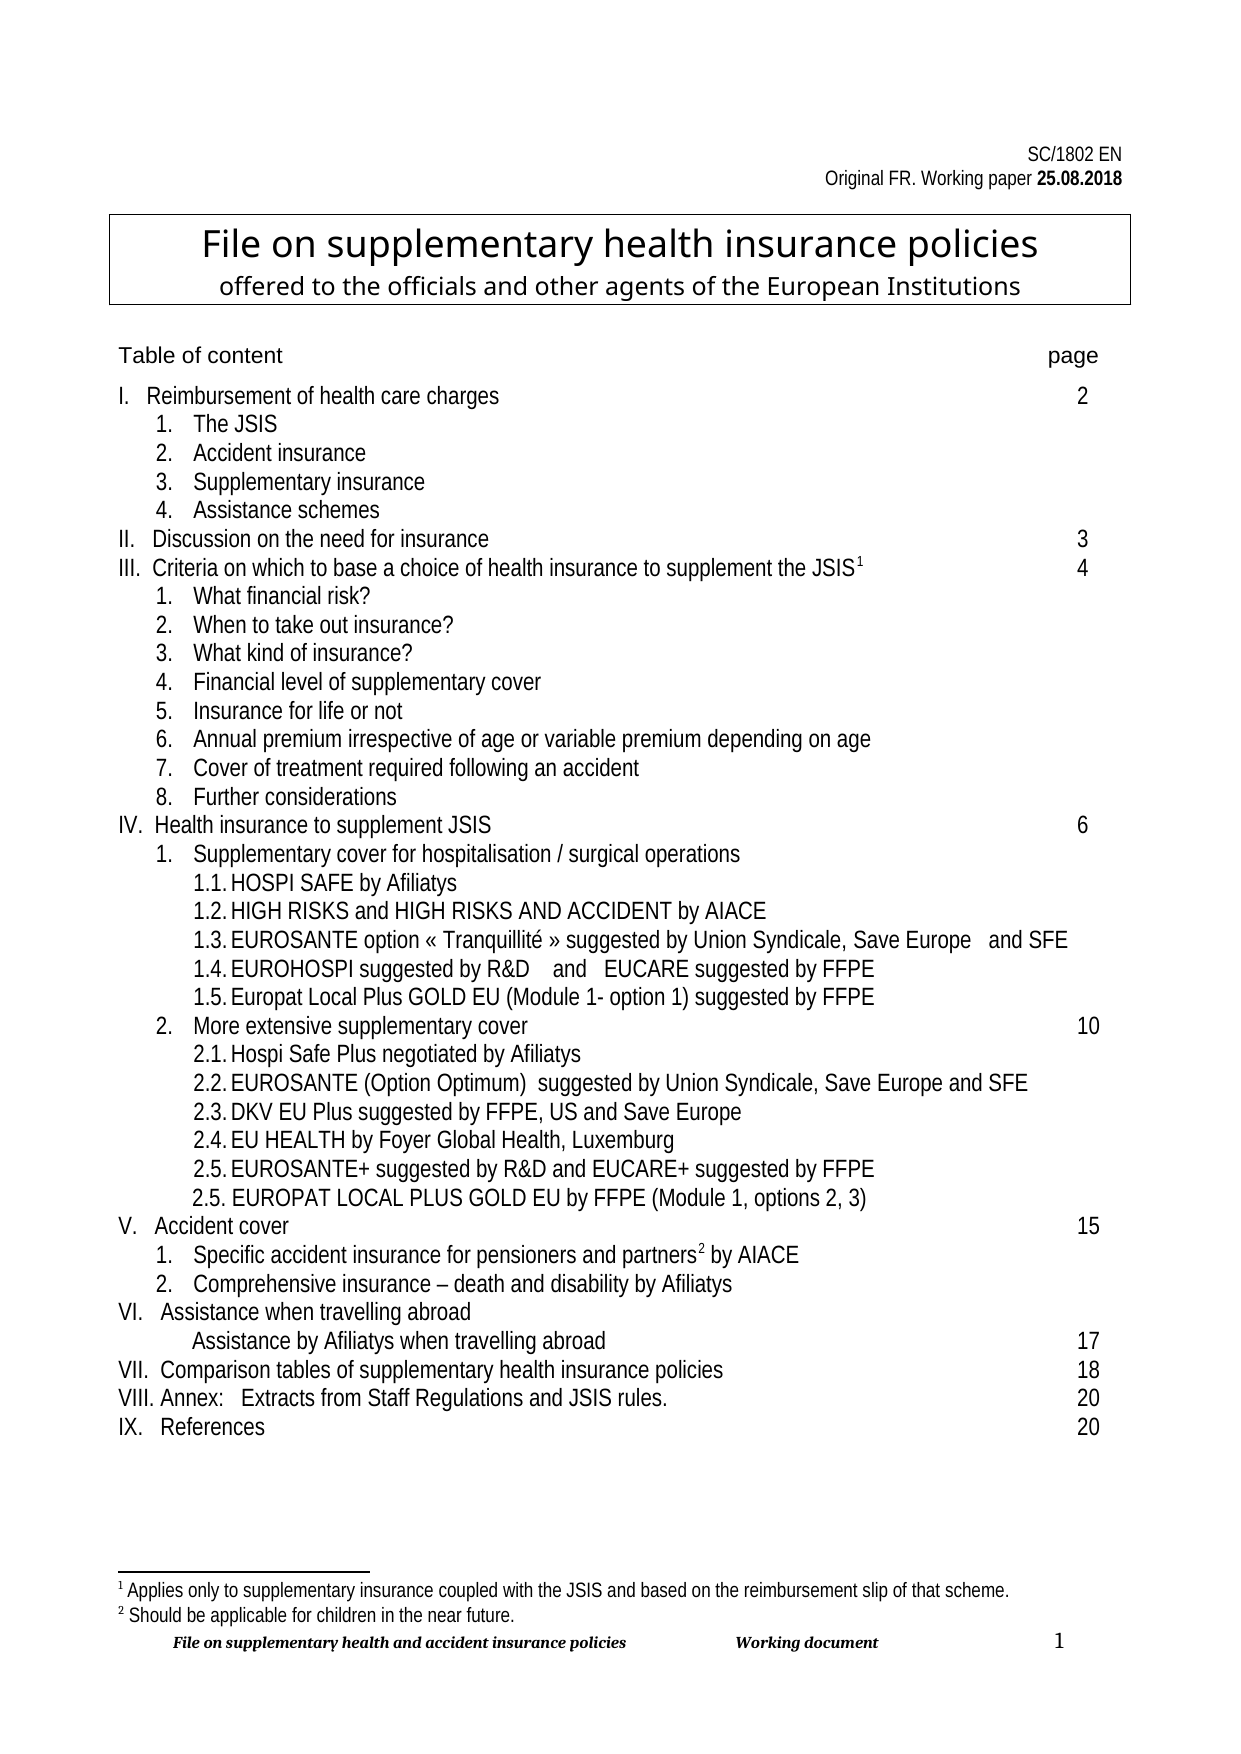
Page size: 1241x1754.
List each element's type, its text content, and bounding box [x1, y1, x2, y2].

list Hospi Safe Plus negotiated by Afiliatys [193, 1039, 1122, 1068]
text SC/1802 EN [118, 142, 1122, 166]
text 2.5. EUROPAT LOCAL PLUS GOLD EU by FFPE (Module 1, options 2, 3) [192, 1183, 1122, 1211]
list Specific accident insurance for pensioners and partners by AIACE [156, 1240, 1122, 1269]
text IX. References 20 [118, 1412, 1122, 1441]
text III. Criteria on which to base a choice of health insurance to supplement the JSIS 4 [118, 552, 1122, 581]
list Further considerations [156, 782, 1122, 810]
text File on supplementary health insurance policies [110, 215, 1130, 265]
text II. Discussion on the need for insurance 3 [118, 524, 1122, 552]
text Table of content page [118, 342, 1122, 368]
list HOSPI SAFE by Afiliatys [193, 868, 1122, 896]
list DKV EU Plus suggested by FFPE, US and Save Europe [193, 1097, 1122, 1125]
list EUROSANTE (Option Optimum) suggested by Union Syndicale, Save Europe and SFE [193, 1068, 1122, 1097]
list EUROSANTE+ suggested by R&D and EUCARE+ suggested by FFPE [193, 1154, 1122, 1183]
text offered to the officials and other agents of the European Institutions [110, 265, 1130, 304]
list What kind of insurance? [156, 638, 1122, 667]
list Supplementary insurance [156, 467, 1122, 495]
text Original FR. Working paper 25.08.2018 [118, 166, 1122, 190]
list EU HEALTH by Foyer Global Health, Luxemburg [193, 1125, 1122, 1154]
list When to take out insurance? [156, 610, 1122, 638]
text I. Reimbursement of health care charges 2 [118, 381, 1122, 409]
list Comprehensive insurance – death and disability by Afiliatys [156, 1269, 1122, 1297]
list Accident insurance [156, 438, 1122, 467]
list More extensive supplementary cover 10 [156, 1011, 1122, 1039]
list Assistance schemes [156, 495, 1122, 524]
list HIGH RISKS and HIGH RISKS AND ACCIDENT by AIACE [193, 896, 1122, 925]
list Cover of treatment required following an accident [156, 753, 1122, 782]
text VIII. Annex: Extracts from Staff Regulations and JSIS rules. 20 [118, 1383, 1122, 1412]
list EUROSANTE option « Tranquillité » suggested by Union Syndicale, Save Europe and SFE [193, 925, 1122, 953]
list Assistance by Afiliatys when travelling abroad 17 [192, 1326, 1122, 1354]
list VI. Assistance when travelling abroad [118, 1297, 1122, 1326]
text VII. Comparison tables of supplementary health insurance policies 18 [118, 1354, 1122, 1383]
text IV. Health insurance to supplement JSIS 6 [118, 810, 1122, 839]
list Supplementary cover for hospitalisation / surgical operations [156, 839, 1122, 868]
list The JSIS [156, 409, 1122, 438]
list Insurance for life or not [156, 696, 1122, 724]
list Financial level of supplementary cover [156, 667, 1122, 696]
list Europat Local Plus GOLD EU (Module 1- option 1) suggested by FFPE [193, 982, 1122, 1011]
list EUROHOSPI suggested by R&D and EUCARE suggested by FFPE [193, 953, 1122, 982]
list V. Accident cover 15 [118, 1211, 1122, 1240]
list What financial risk? [156, 581, 1122, 610]
list Annual premium irrespective of age or variable premium depending on age [156, 724, 1122, 753]
